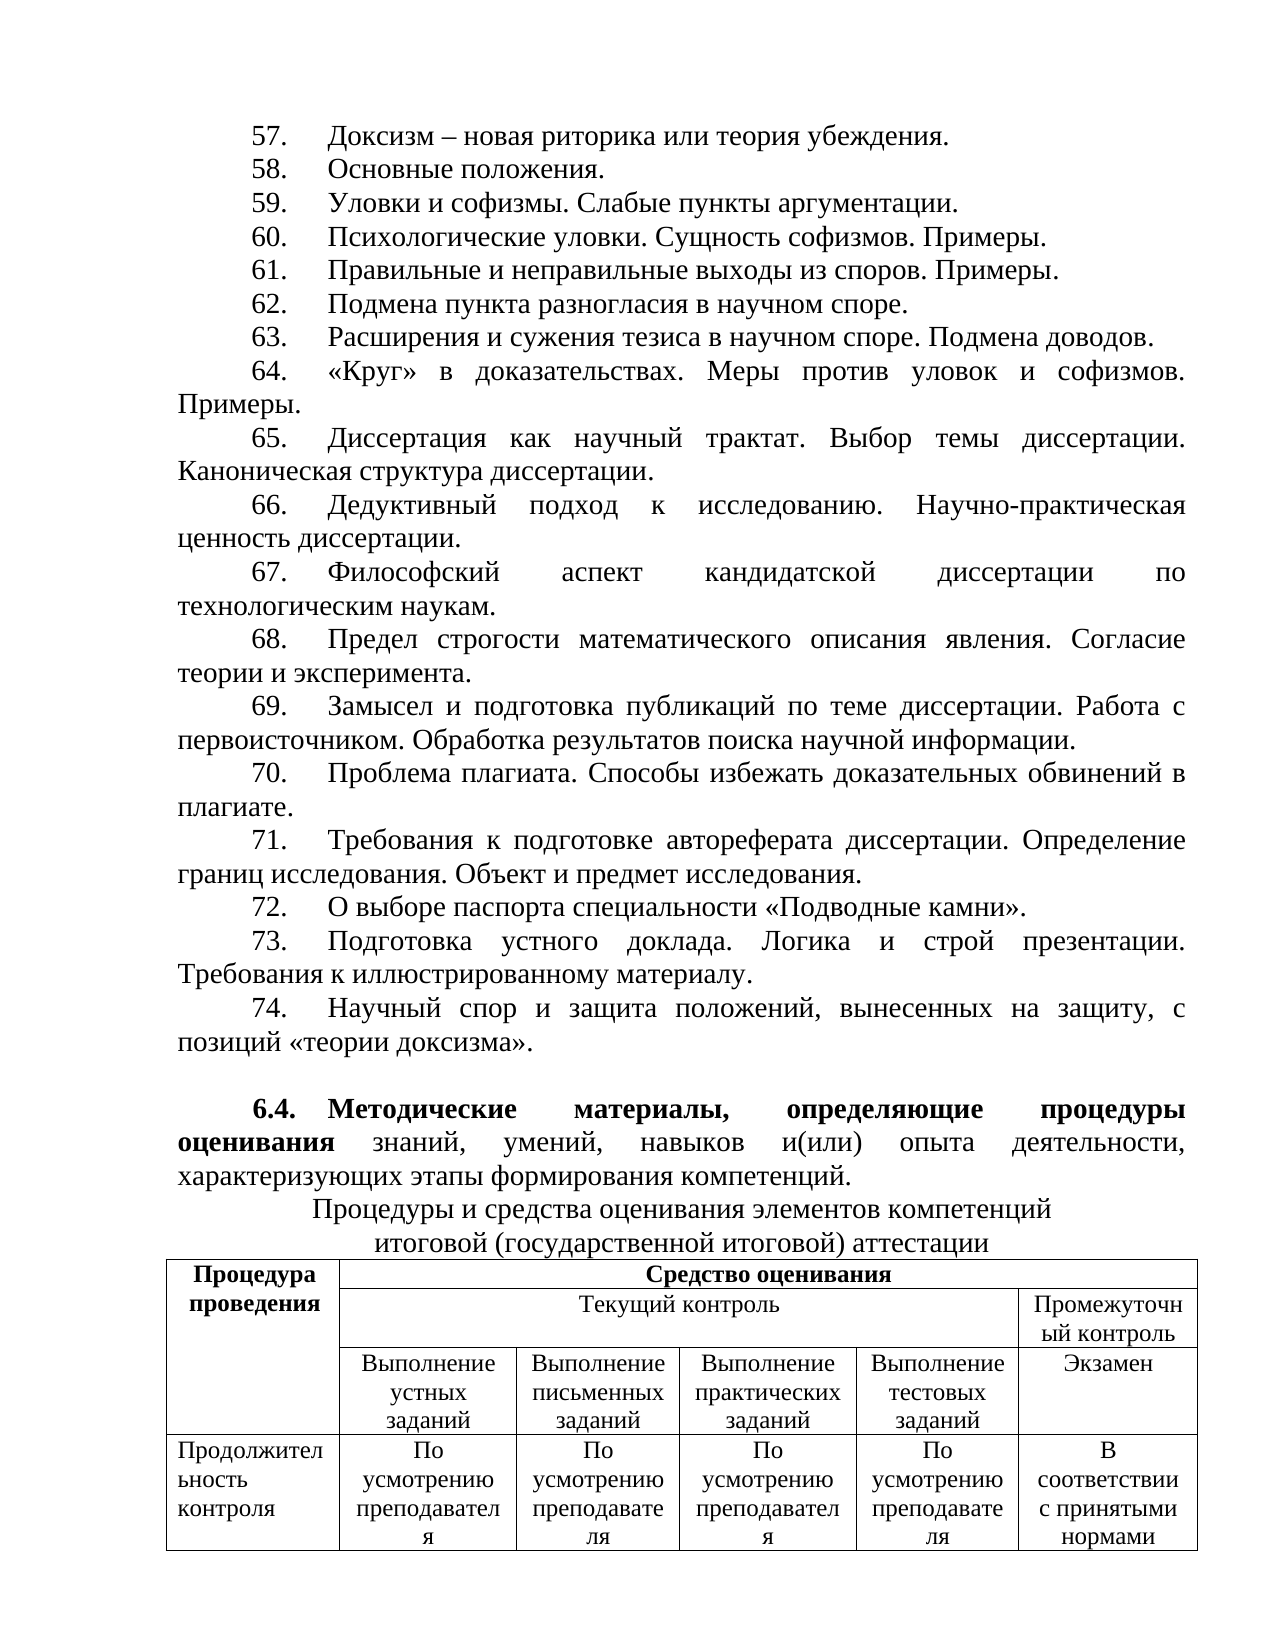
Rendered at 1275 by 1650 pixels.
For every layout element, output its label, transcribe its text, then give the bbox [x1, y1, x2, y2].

list Основные положения. [177, 152, 1186, 185]
list Правильные и неправильные выходы из споров. Примеры. [177, 252, 1186, 286]
table_cell Выполнение тестовых заданий [857, 1348, 1018, 1434]
text Процедуры и средства оценивания элементов компетенций [177, 1191, 1186, 1225]
table_cell Промежуточный контроль [1019, 1289, 1197, 1347]
text итоговой (государственной итоговой) аттестации [177, 1225, 1186, 1258]
list «Круг» в доказательствах. Меры против уловок и софизмов. Примеры. [177, 353, 1186, 420]
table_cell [167, 1435, 339, 1550]
table_cell Экзамен [1019, 1348, 1197, 1434]
list Подготовка устного доклада. Логика и строй презентации. Требования к иллюстрированному материалу. [177, 923, 1186, 990]
list Требования к подготовке автореферата диссертации. Определение границ исследования. Объект и предмет исследования. [177, 822, 1186, 889]
table_header Процедура проведения [167, 1260, 339, 1434]
list О выборе паспорта специальности «Подводные камни». [177, 889, 1186, 923]
list Расширения и сужения тезиса в научном споре. Подмена доводов. [177, 319, 1186, 353]
list Подмена пункта разногласия в научном споре. [177, 286, 1186, 319]
list Психологические уловки. Сущность софизмов. Примеры. [177, 219, 1186, 252]
list Проблема плагиата. Способы избежать доказательных обвинений в плагиате. [177, 755, 1186, 822]
list Предел строгости математического описания явления. Согласие теории и эксперимента. [177, 621, 1186, 688]
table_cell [1019, 1435, 1197, 1550]
list Научный спор и защита положений, вынесенных на защиту, с позиций «теории доксизма». [177, 990, 1186, 1057]
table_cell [517, 1435, 679, 1550]
list Философский аспект кандидатской диссертации по технологическим наукам. [177, 554, 1186, 621]
table_cell Выполнение письменных заданий [517, 1348, 679, 1434]
table_header Средство оценивания [340, 1260, 1197, 1288]
list Замысел и подготовка публикаций по теме диссертации. Работа с первоисточником. Обработка результатов поиска научной информации. [177, 688, 1186, 755]
list Дедуктивный подход к исследованию. Научно-практическая ценность диссертации. [177, 487, 1186, 554]
table_cell Текущий контроль [340, 1289, 1018, 1347]
table_cell Выполнение практических заданий [680, 1348, 856, 1434]
list Уловки и софизмы. Слабые пункты аргументации. [177, 185, 1186, 219]
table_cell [857, 1435, 1018, 1550]
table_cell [340, 1435, 516, 1550]
list Доксизм – новая риторика или теория убеждения. [177, 118, 1186, 152]
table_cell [680, 1435, 856, 1550]
table_cell Выполнение устных заданий [340, 1348, 516, 1434]
list Диссертация как научный трактат. Выбор темы диссертации. Каноническая структура диссертации. [177, 420, 1186, 487]
list Методические материалы, определяющие процедуры оценивания знаний, умений, навыков и(или) опыта деятельности, характеризующих этапы формирования компетенций. [177, 1091, 1186, 1191]
